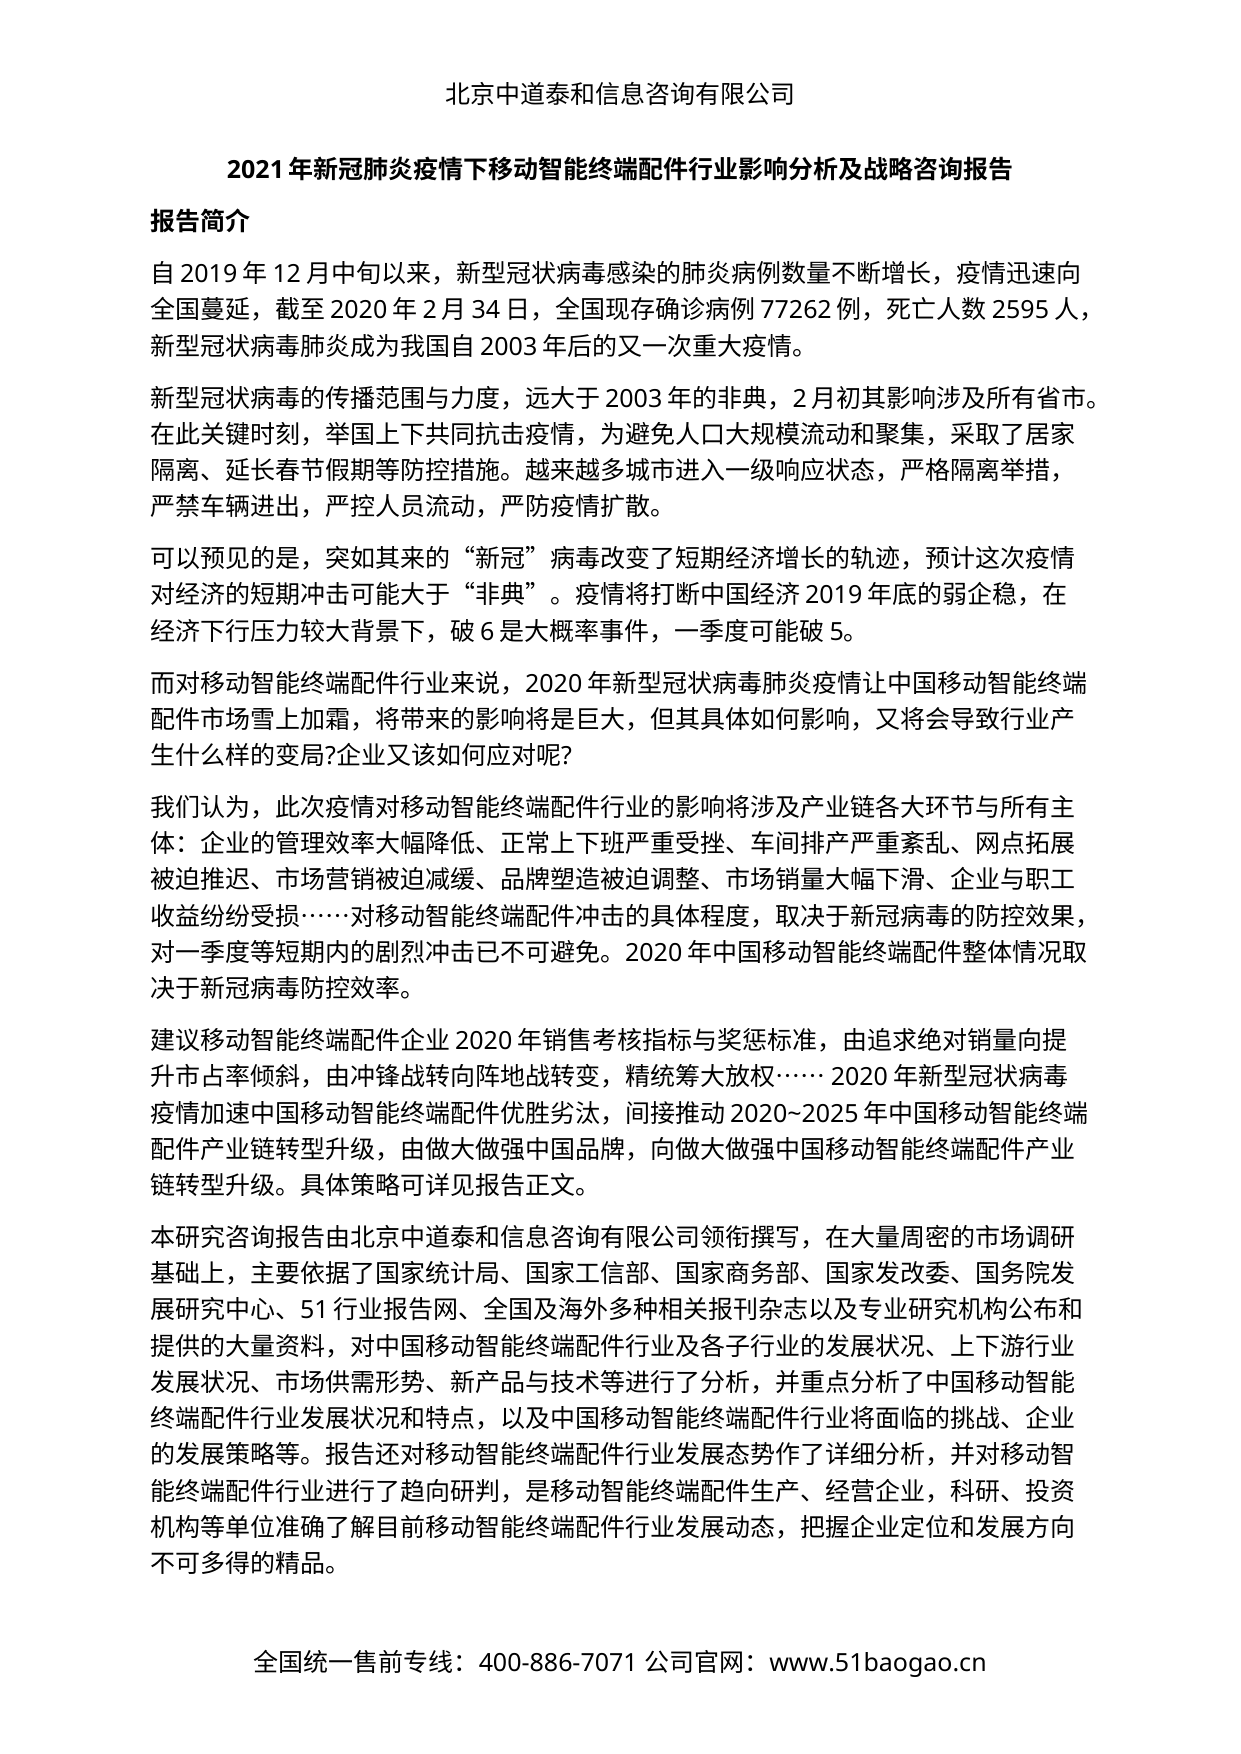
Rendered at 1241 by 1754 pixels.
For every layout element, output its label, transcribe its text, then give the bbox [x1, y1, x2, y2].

text 自2019年12月中旬以来，新型冠状病毒感染的肺炎病例数量不断增长，疫情迅速向全国蔓延，截至2020年2月34日，全国现存确诊病例77262例，死亡人数2595人，新型冠状病毒肺炎成为我国自2003年后的又一次重大疫情。 [150, 254, 1090, 362]
text 新型冠状病毒的传播范围与力度，远大于2003年的非典，2月初其影响涉及所有省市。在此关键时刻，举国上下共同抗击疫情，为避免人口大规模流动和聚集，采取了居家隔离、延长春节假期等防控措施。越来越多城市进入一级响应状态，严格隔离举措，严禁车辆进出，严控人员流动，严防疫情扩散。 [150, 378, 1090, 523]
text 本研究咨询报告由北京中道泰和信息咨询有限公司领衔撰写，在大量周密的市场调研基础上，主要依据了国家统计局、国家工信部、国家商务部、国家发改委、国务院发展研究中心、51行业报告网、全国及海外多种相关报刊杂志以及专业研究机构公布和提供的大量资料，对中国移动智能终端配件行业及各子行业的发展状况、上下游行业发展状况、市场供需形势、新产品与技术等进行了分析，并重点分析了中国移动智能终端配件行业发展状况和特点，以及中国移动智能终端配件行业将面临的挑战、企业的发展策略等。报告还对移动智能终端配件行业发展态势作了详细分析，并对移动智能终端配件行业进行了趋向研判，是移动智能终端配件生产、经营企业，科研、投资机构等单位准确了解目前移动智能终端配件行业发展动态，把握企业定位和发展方向不可多得的精品。 [150, 1217, 1090, 1580]
text 我们认为，此次疫情对移动智能终端配件行业的影响将涉及产业链各大环节与所有主体：企业的管理效率大幅降低、正常上下班严重受挫、车间排产严重紊乱、网点拓展被迫推迟、市场营销被迫减缓、品牌塑造被迫调整、市场销量大幅下滑、企业与职工收益纷纷受损……对移动智能终端配件冲击的具体程度，取决于新冠病毒的防控效果，对一季度等短期内的剧烈冲击已不可避免。2020年中国移动智能终端配件整体情况取决于新冠病毒防控效率。 [150, 787, 1090, 1005]
text 报告简介 [150, 202, 1090, 238]
text 而对移动智能终端配件行业来说，2020年新型冠状病毒肺炎疫情让中国移动智能终端配件市场雪上加霜，将带来的影响将是巨大，但其具体如何影响，又将会导致行业产生什么样的变局?企业又该如何应对呢? [150, 663, 1090, 772]
text 可以预见的是，突如其来的“新冠”病毒改变了短期经济增长的轨迹，预计这次疫情对经济的短期冲击可能大于“非典”。疫情将打断中国经济2019年底的弱企稳，在经济下行压力较大背景下，破6是大概率事件，一季度可能破5。 [150, 539, 1090, 647]
text 建议移动智能终端配件企业2020年销售考核指标与奖惩标准，由追求绝对销量向提升市占率倾斜，由冲锋战转向阵地战转变，精统筹大放权…… 2020年新型冠状病毒疫情加速中国移动智能终端配件优胜劣汰，间接推动2020~2025年中国移动智能终端配件产业链转型升级，由做大做强中国品牌，向做大做强中国移动智能终端配件产业链转型升级。具体策略可详见报告正文。 [150, 1021, 1090, 1202]
text 2021年新冠肺炎疫情下移动智能终端配件行业影响分析及战略咨询报告 [150, 150, 1090, 186]
